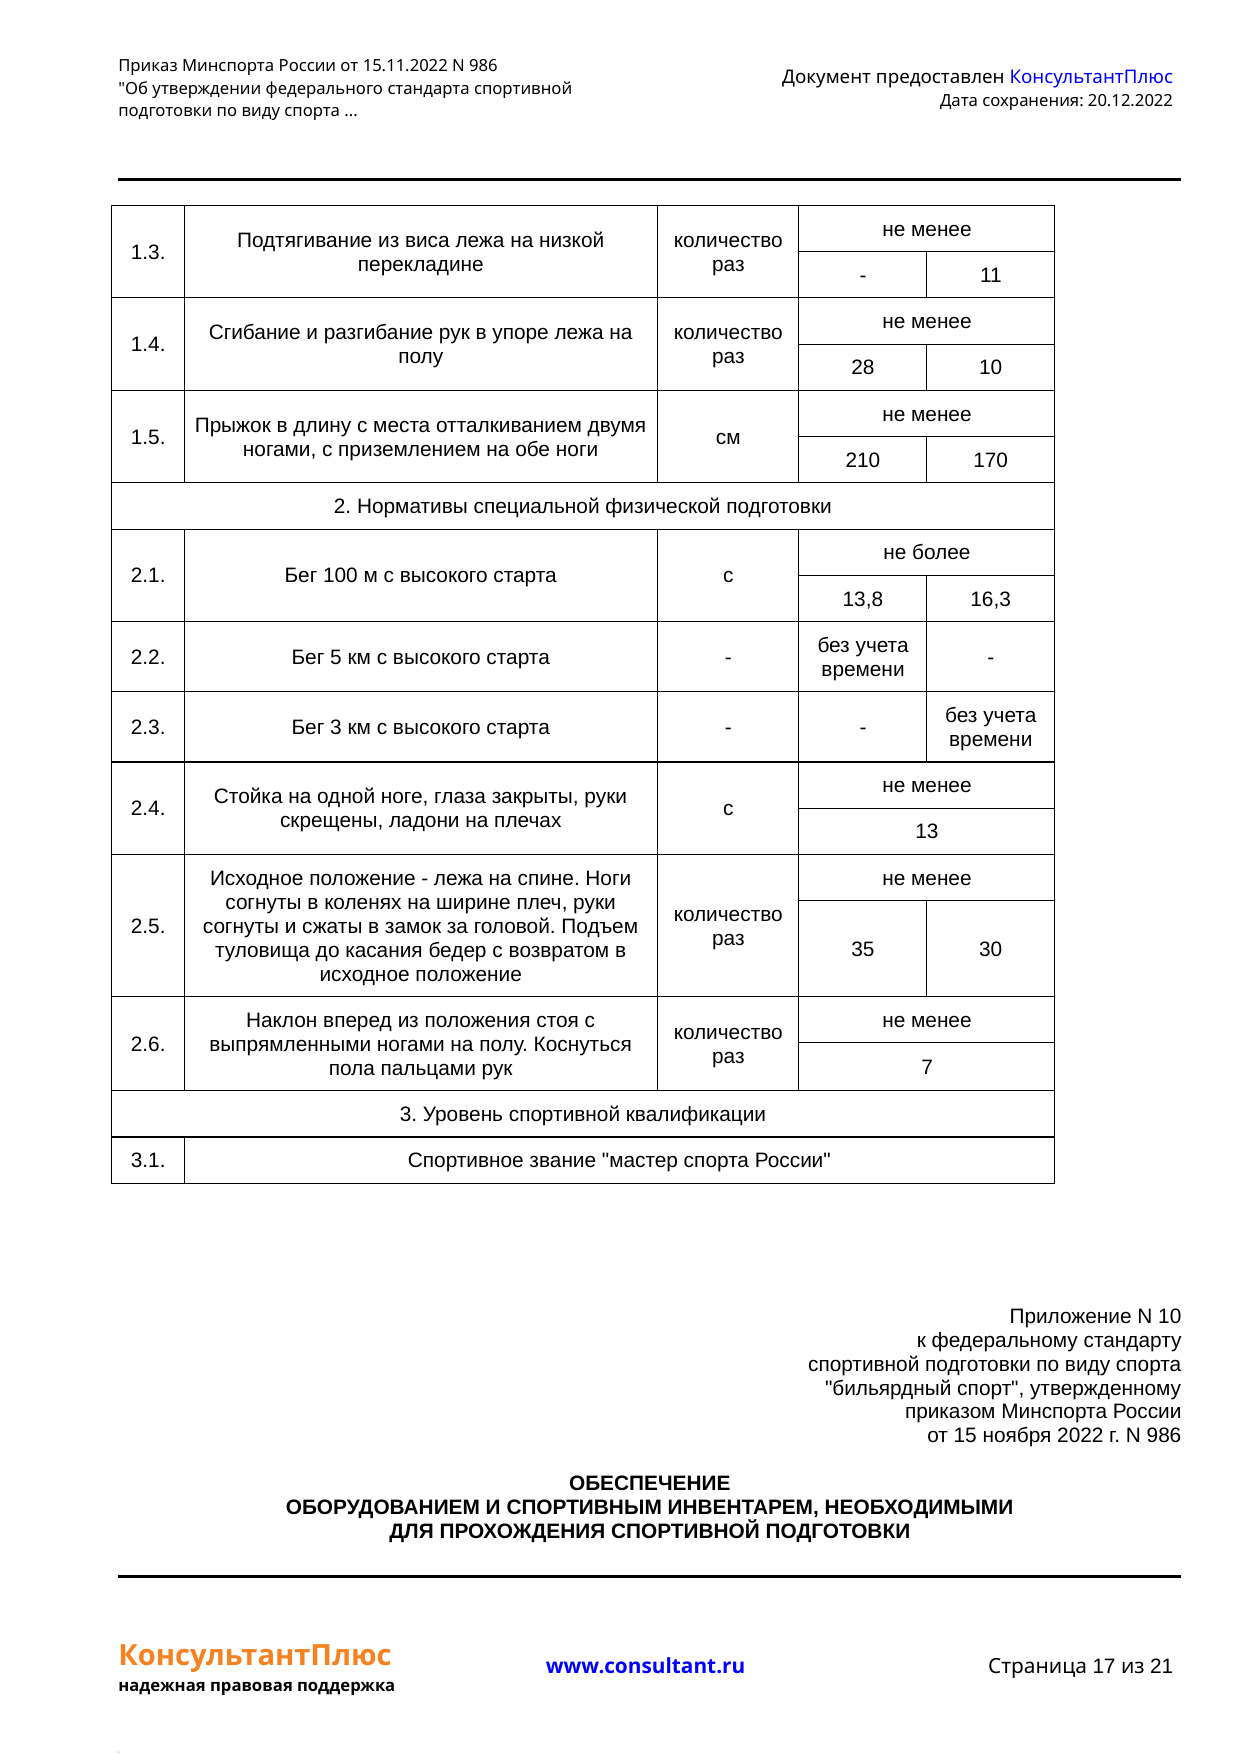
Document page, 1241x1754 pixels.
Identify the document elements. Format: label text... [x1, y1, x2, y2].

table_cell 170 [927, 437, 1054, 482]
table_cell Бег 5 км с высокого старта [185, 622, 657, 691]
table_cell Прыжок в длину с места отталкиванием двумя ногами, с приземлением на обе ноги [185, 391, 657, 482]
table_cell 28 [799, 345, 926, 390]
table_cell 35 [799, 901, 926, 996]
table_cell 1.5. [112, 391, 184, 482]
table_cell количество раз [658, 997, 798, 1090]
table_cell не менее [799, 855, 1054, 900]
table_cell 2.6. [112, 997, 184, 1090]
table_cell количество раз [658, 206, 798, 297]
table_cell не менее [799, 391, 1054, 436]
table_cell Спортивное звание "мастер спорта России" [185, 1138, 1054, 1183]
table_cell Бег 100 м с высокого старта [185, 530, 657, 621]
text спортивной подготовки по виду спорта [118, 1351, 1181, 1375]
table_cell 10 [927, 345, 1054, 390]
table_cell - [927, 622, 1054, 691]
table_cell 3.1. [112, 1138, 184, 1183]
table_cell 2.2. [112, 622, 184, 691]
table_cell не менее [799, 997, 1054, 1042]
table_cell 2.5. [112, 855, 184, 996]
table_cell Сгибание и разгибание рук в упоре лежа на полу [185, 298, 657, 390]
table_cell не менее [799, 206, 1054, 251]
table_cell Стойка на одной ноге, глаза закрыты, руки скрещены, ладони на плечах [185, 763, 657, 854]
table_cell с [658, 530, 798, 621]
title ОБОРУДОВАНИЕМ И СПОРТИВНЫМ ИНВЕНТАРЕМ, НЕОБХОДИМЫМИ [118, 1495, 1181, 1519]
table_cell 210 [799, 437, 926, 482]
text Приложение N 10 [118, 1303, 1181, 1327]
text от 15 ноября 2022 г. N 986 [118, 1423, 1181, 1447]
table_cell Исходное положение - лежа на спине. Ноги согнуты в коленях на ширине плеч, руки согнуты и сжаты в замок за головой. Подъем туловища до касания бедер с возвратом в исходное положение [185, 855, 657, 996]
title ДЛЯ ПРОХОЖДЕНИЯ СПОРТИВНОЙ ПОДГОТОВКИ [118, 1519, 1181, 1543]
table_cell количество раз [658, 855, 798, 996]
table_cell 30 [927, 901, 1054, 996]
table_cell 2. Нормативы специальной физической подготовки [112, 483, 1054, 528]
table_cell не менее [799, 298, 1054, 343]
table_cell 13,8 [799, 576, 926, 621]
text "бильярдный спорт", утвержденному [118, 1375, 1181, 1399]
table_cell см [658, 391, 798, 482]
table_cell - [799, 692, 926, 761]
table_cell без учета времени [799, 622, 926, 691]
text приказом Минспорта России [118, 1399, 1181, 1423]
table_cell не более [799, 530, 1054, 575]
table_cell 1.3. [112, 206, 184, 297]
table_cell 11 [927, 252, 1054, 297]
table_cell 2.3. [112, 692, 184, 761]
table_cell 13 [799, 809, 1054, 854]
text к федеральному стандарту [118, 1327, 1181, 1351]
table_cell 3. Уровень спортивной квалификации [112, 1091, 1054, 1136]
table_cell - [658, 692, 798, 761]
table_cell без учета времени [927, 692, 1054, 761]
table_cell с [658, 763, 798, 854]
table_cell 16,3 [927, 576, 1054, 621]
table_cell не менее [799, 763, 1054, 808]
table_cell 1.4. [112, 298, 184, 390]
table_cell 2.4. [112, 763, 184, 854]
table_cell - [658, 622, 798, 691]
table_cell Бег 3 км с высокого старта [185, 692, 657, 761]
title ОБЕСПЕЧЕНИЕ [118, 1471, 1181, 1495]
table_cell 7 [799, 1043, 1054, 1090]
table_cell - [799, 252, 926, 297]
table_cell Подтягивание из виса лежа на низкой перекладине [185, 206, 657, 297]
table_cell Наклон вперед из положения стоя с выпрямленными ногами на полу. Коснуться пола пальцами рук [185, 997, 657, 1090]
table_cell количество раз [658, 298, 798, 390]
table_cell 2.1. [112, 530, 184, 621]
